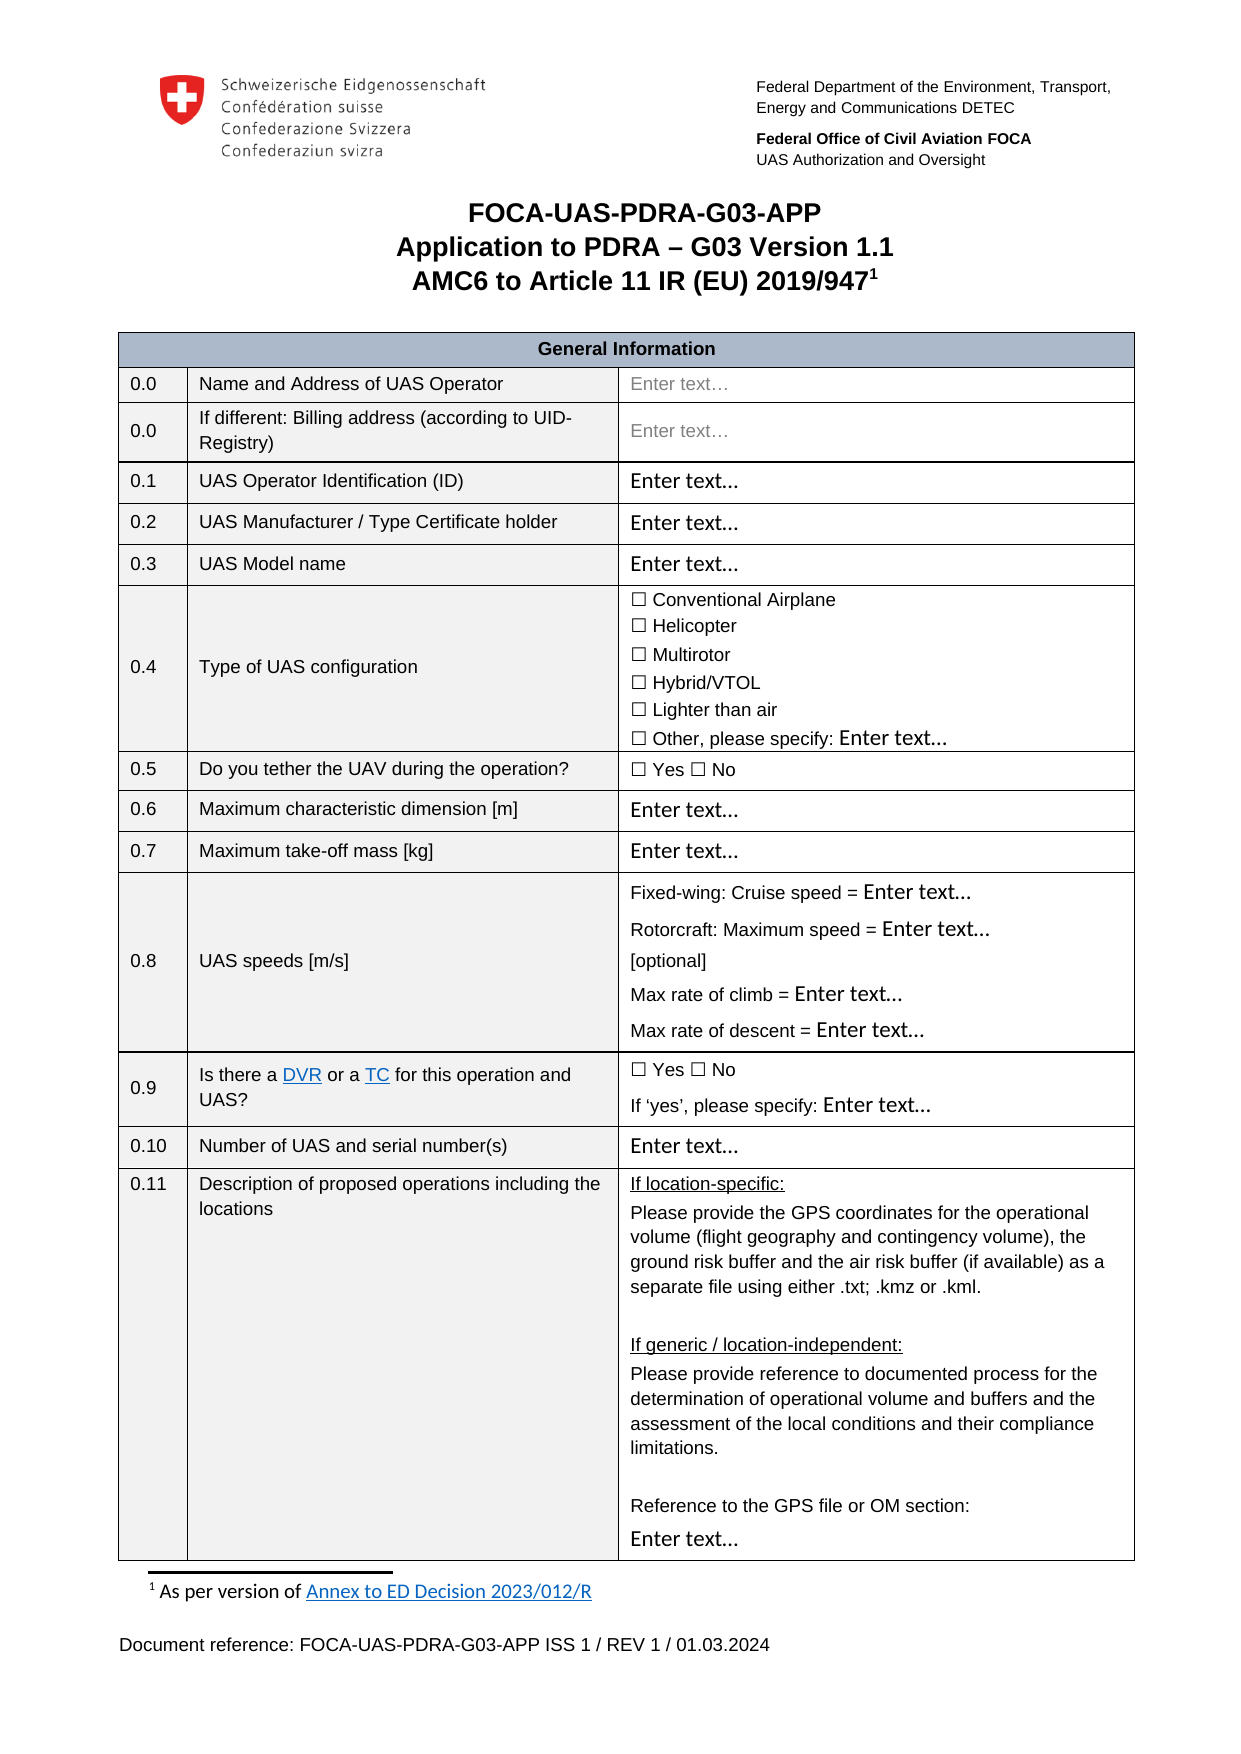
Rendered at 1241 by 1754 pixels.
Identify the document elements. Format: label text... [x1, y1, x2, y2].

table_cell Name and Address of UAS Operator [188, 368, 618, 402]
table_cell 0.4 [119, 586, 187, 751]
table_cell 0.1 [119, 463, 187, 503]
table_cell Enter text… [619, 403, 1134, 461]
table_cell 0.11 [119, 1169, 187, 1560]
table_cell 0.5 [119, 752, 187, 790]
table_cell Enter text… [619, 368, 1134, 402]
table_cell Maximum take-off mass [kg] [188, 832, 618, 872]
table_cell Description of proposed operations including the locations [188, 1169, 618, 1560]
table_cell 0.2 [119, 504, 187, 544]
table_cell UAS speeds [m/s] [188, 873, 618, 1051]
table_cell Type of UAS configuration [188, 586, 618, 751]
table_cell Is there a DVR or a TC for this operation and UAS? [188, 1053, 618, 1126]
table_cell Yes No If ‘yes’, please specify: [619, 1053, 1134, 1126]
table_cell Do you tether the UAV during the operation? [188, 752, 618, 790]
table_cell Yes No [619, 752, 1134, 790]
table_header General Information [119, 333, 1134, 367]
table_cell 0.8 [119, 873, 187, 1051]
table_cell 0.6 [119, 791, 187, 831]
table_cell 0.3 [119, 545, 187, 585]
table_cell Maximum characteristic dimension [m] [188, 791, 618, 831]
table_cell 0.7 [119, 832, 187, 872]
table_cell Fixed-wing: Cruise speed = Rotorcraft: Maximum speed = [optional] Max rate of climb = Max rate of descent = [619, 873, 1134, 1051]
table_cell 0.0 [119, 368, 187, 402]
table_cell Number of UAS and serial number(s) [188, 1127, 618, 1167]
text FOCA-UAS-PDRA-G03-APP [167, 197, 1122, 228]
table_cell UAS Operator Identification (ID) [188, 463, 618, 503]
text AMC6 to Article 11 IR (EU) 2019/947 [167, 265, 1122, 296]
table_cell 0.9 [119, 1053, 187, 1126]
text Application to PDRA – G03 Version 1.1 [167, 231, 1122, 262]
table_cell If different: Billing address (according to UID-Registry) [188, 403, 618, 461]
picture [159, 75, 486, 162]
table_cell UAS Model name [188, 545, 618, 585]
table_cell 0.0 [119, 403, 187, 461]
table_cell 0.10 [119, 1127, 187, 1167]
table_cell Conventional Airplane Helicopter Multirotor Hybrid/VTOL Lighter than air Other, please specify: [619, 586, 1134, 751]
table_cell UAS Manufacturer / Type Certificate holder [188, 504, 618, 544]
